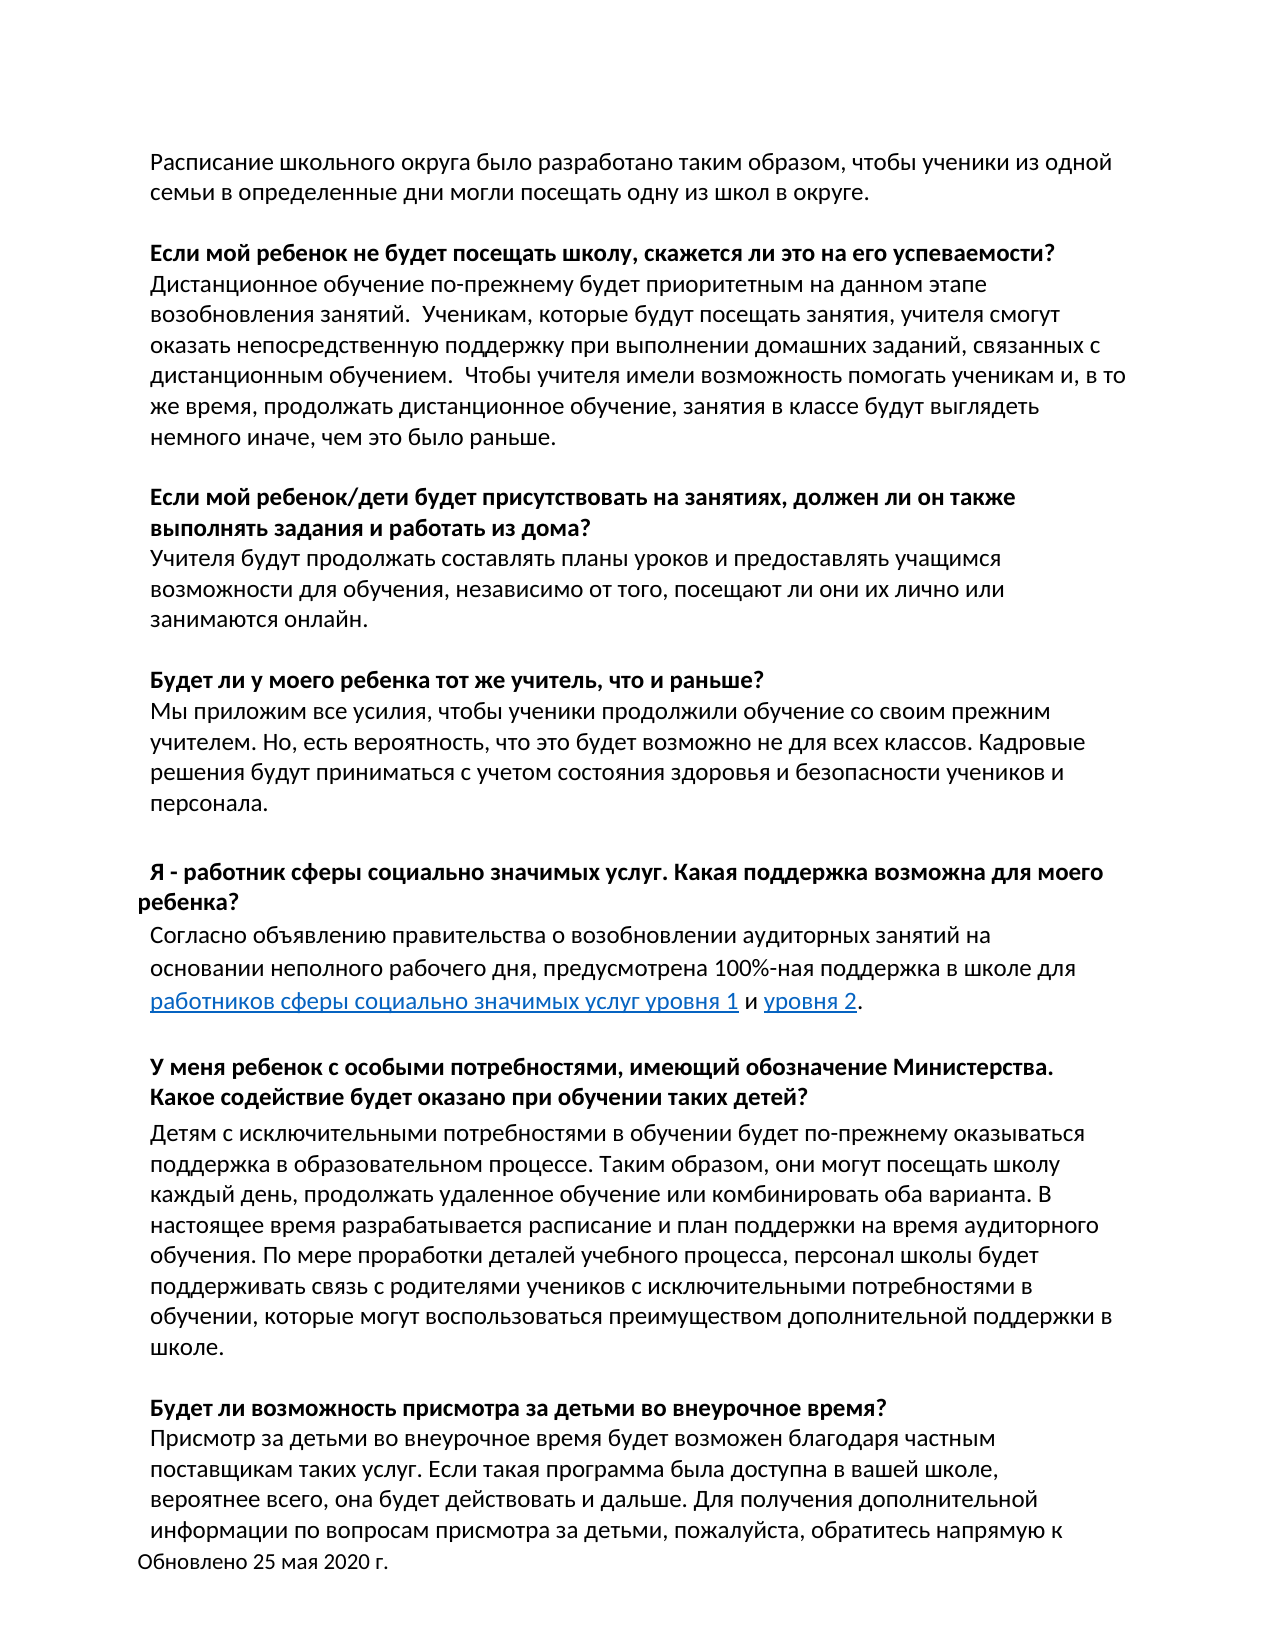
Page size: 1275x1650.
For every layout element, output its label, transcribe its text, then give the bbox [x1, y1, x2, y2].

subtitle Будет ли возможность присмотра за детьми во внеурочное время? [150, 1392, 1135, 1422]
text У меня ребенок с особыми потребностями, имеющий обозначение Министерства. Какое содействие будет оказано при обучении таких детей? [150, 1051, 1116, 1112]
text Учителя будут продолжать составлять планы уроков и предоставлять учащимся возможности для обучения, независимо от того, посещают ли они их лично или занимаются онлайн. [150, 543, 1116, 634]
subtitle Я - работник сферы социально значимых услуг. Какая поддержка возможна для моего ребенка? [137, 856, 1135, 917]
text Мы приложим все усилия, чтобы ученики продолжили обучение со своим прежним учителем. Но, есть вероятность, что это будет возможно не для всех классов. Кадровые решения будут приниматься с учетом состояния здоровья и безопасности учеников и персонала. [150, 695, 1126, 817]
subtitle Дистанционное обучение по-прежнему будет приоритетным на данном этапе возобновления занятий. Ученикам, которые будут посещать занятия, учителя смогут оказать непосредственную поддержку при выполнении домашних заданий, связанных с дистанционным обучением. Чтобы учителя имели возможность помогать ученикам и, в то же время, продолжать дистанционное обучение, занятия в классе будут выглядеть немного иначе, чем это было раньше. [150, 268, 1135, 451]
text Согласно объявлению правительства о возобновлении аудиторных занятий на основании неполного рабочего дня, предусмотрена 100%-ная поддержка в школе для работников сферы социально значимых услуг уровня 1 и уровня 2. [150, 919, 1108, 1016]
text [150, 1422, 1114, 1544]
text Расписание школьного округа было разработано таким образом, чтобы ученики из одной семьи в определенные дни могли посещать одну из школ в округе. [150, 146, 1113, 207]
subtitle Если мой ребенок не будет посещать школу, скажется ли это на его успеваемости? [150, 237, 1135, 268]
text Детям с исключительными потребностями в обучении будет по-прежнему оказываться поддержка в образовательном процессе. Таким образом, они могут посещать школу каждый день, продолжать удаленное обучение или комбинировать оба варианта. В настоящее время разрабатывается расписание и план поддержки на время аудиторного обучения. По мере проработки деталей учебного процесса, персонал школы будет поддерживать связь с родителями учеников с исключительными потребностями в обучении, которые могут воспользоваться преимуществом дополнительной поддержки в школе. [150, 1117, 1116, 1361]
subtitle Будет ли у моего ребенка тот же учитель, что и раньше? [150, 664, 1135, 695]
subtitle Если мой ребенок/дети будет присутствовать на занятиях, должен ли он также выполнять задания и работать из дома? [150, 482, 1076, 543]
